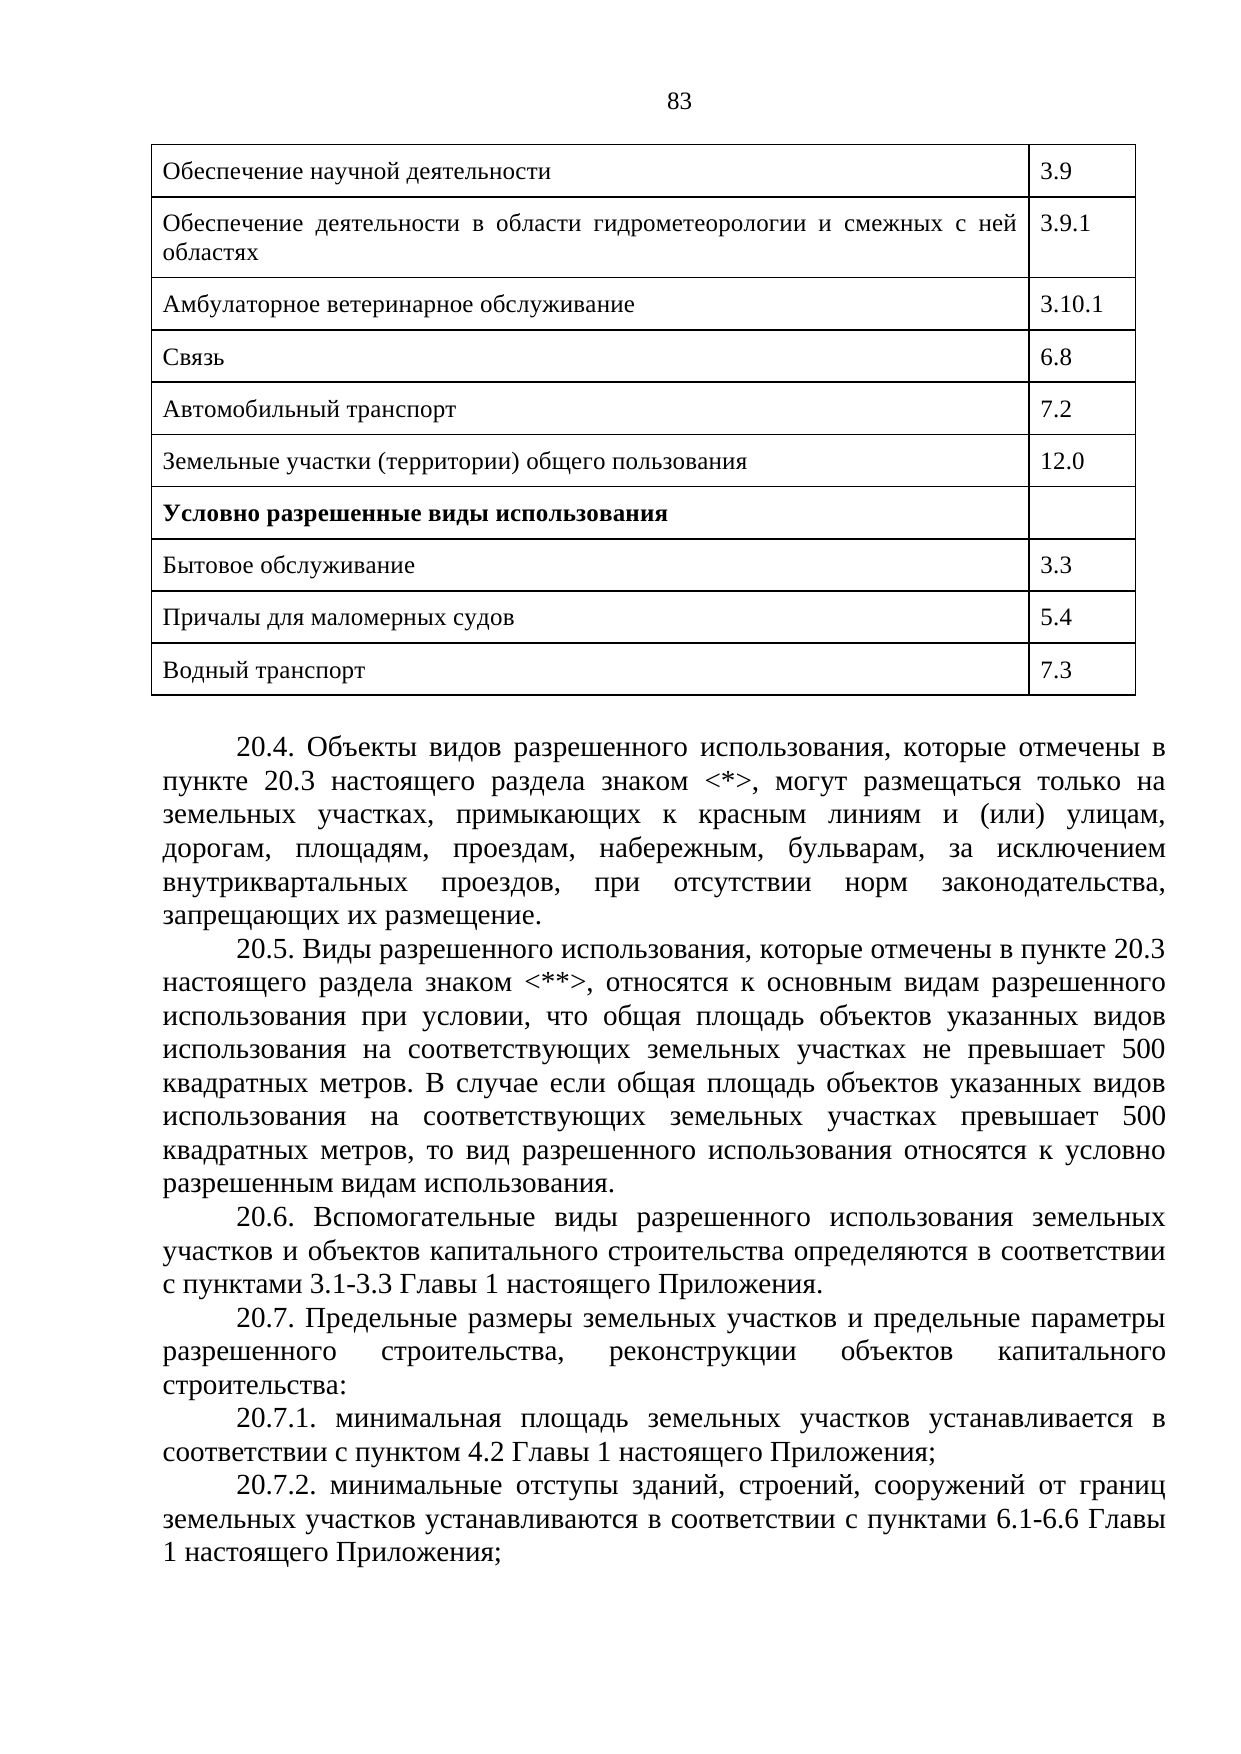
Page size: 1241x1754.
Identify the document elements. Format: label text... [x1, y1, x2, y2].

table_cell Условно разрешенные виды использования [152, 487, 1028, 538]
table_cell Обеспечение деятельности в области гидрометеорологии и смежных с ней областях [152, 198, 1028, 277]
text 20.7. Предельные размеры земельных участков и предельные параметры разрешенного строительства, реконструкции объектов капитального строительства: [162, 1300, 1167, 1400]
table_cell 5.4 [1030, 592, 1135, 642]
table_cell Земельные участки (территории) общего пользования [152, 435, 1028, 486]
text 20.4. Объекты видов разрешенного использования, которые отмечены в пункте 20.3 настоящего раздела знаком <*>, могут размещаться только на земельных участках, примыкающих к красным линиям и (или) улицам, дорогам, площадям, проездам, набережным, бульварам, за исключением внутриквартальных проездов, при отсутствии норм законодательства, запрещающих их размещение. [162, 729, 1167, 931]
text 20.7.1. минимальная площадь земельных участков устанавливается в соответствии с пунктом 4.2 Главы 1 настоящего Приложения; [162, 1400, 1167, 1467]
table_cell 3.9.1 [1030, 198, 1135, 277]
table_cell Обеспечение научной деятельности [152, 145, 1028, 196]
table_cell 3.9 [1030, 145, 1135, 196]
table_cell Связь [152, 331, 1028, 381]
table_cell 12.0 [1030, 435, 1135, 486]
text 20.6. Вспомогательные виды разрешенного использования земельных участков и объектов капитального строительства определяются в соответствии с пунктами 3.1-3.3 Главы 1 настоящего Приложения. [162, 1199, 1167, 1300]
table_cell 3.3 [1030, 540, 1135, 590]
table_cell Водный транспорт [152, 644, 1028, 694]
text 20.7.2. минимальные отступы зданий, строений, сооружений от границ земельных участков устанавливаются в соответствии с пунктами 6.1-6.6 Главы 1 настоящего Приложения; [162, 1467, 1167, 1568]
table_cell Амбулаторное ветеринарное обслуживание [152, 278, 1028, 329]
table_cell Бытовое обслуживание [152, 540, 1028, 590]
table_cell 3.10.1 [1030, 278, 1135, 329]
table_cell Причалы для маломерных судов [152, 592, 1028, 642]
table_cell 7.3 [1030, 644, 1135, 694]
table_cell 6.8 [1030, 331, 1135, 381]
text 20.5. Виды разрешенного использования, которые отмечены в пункте 20.3 настоящего раздела знаком <**>, относятся к основным видам разрешенного использования при условии, что общая площадь объектов указанных видов использования на соответствующих земельных участках не превышает 500 квадратных метров. В случае если общая площадь объектов указанных видов использования на соответствующих земельных участках превышает 500 квадратных метров, то вид разрешенного использования относятся к условно разрешенным видам использования. [162, 931, 1167, 1199]
table_cell 7.2 [1030, 383, 1135, 433]
table_cell [1030, 487, 1135, 538]
table_cell Автомобильный транспорт [152, 383, 1028, 433]
